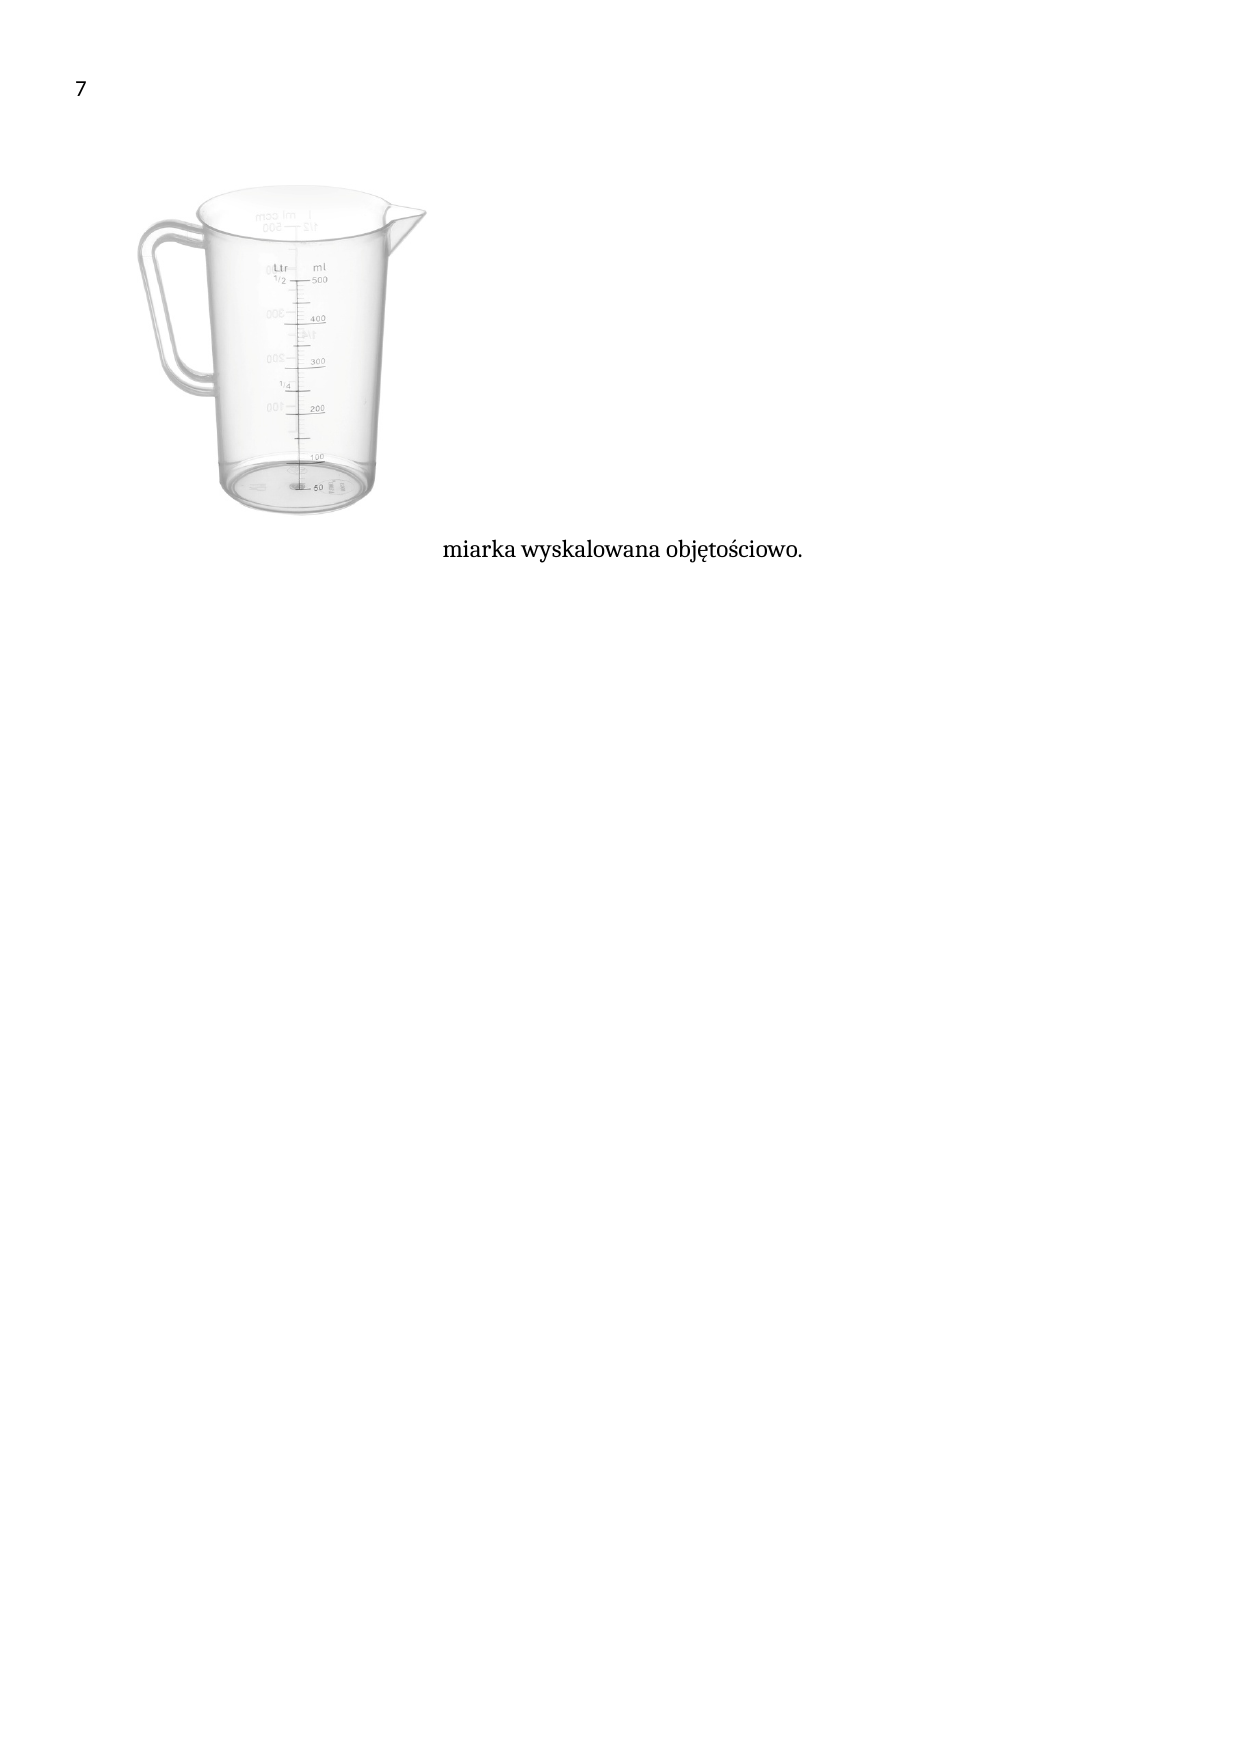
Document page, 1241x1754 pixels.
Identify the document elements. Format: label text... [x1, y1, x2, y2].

picture [120, 129, 443, 558]
